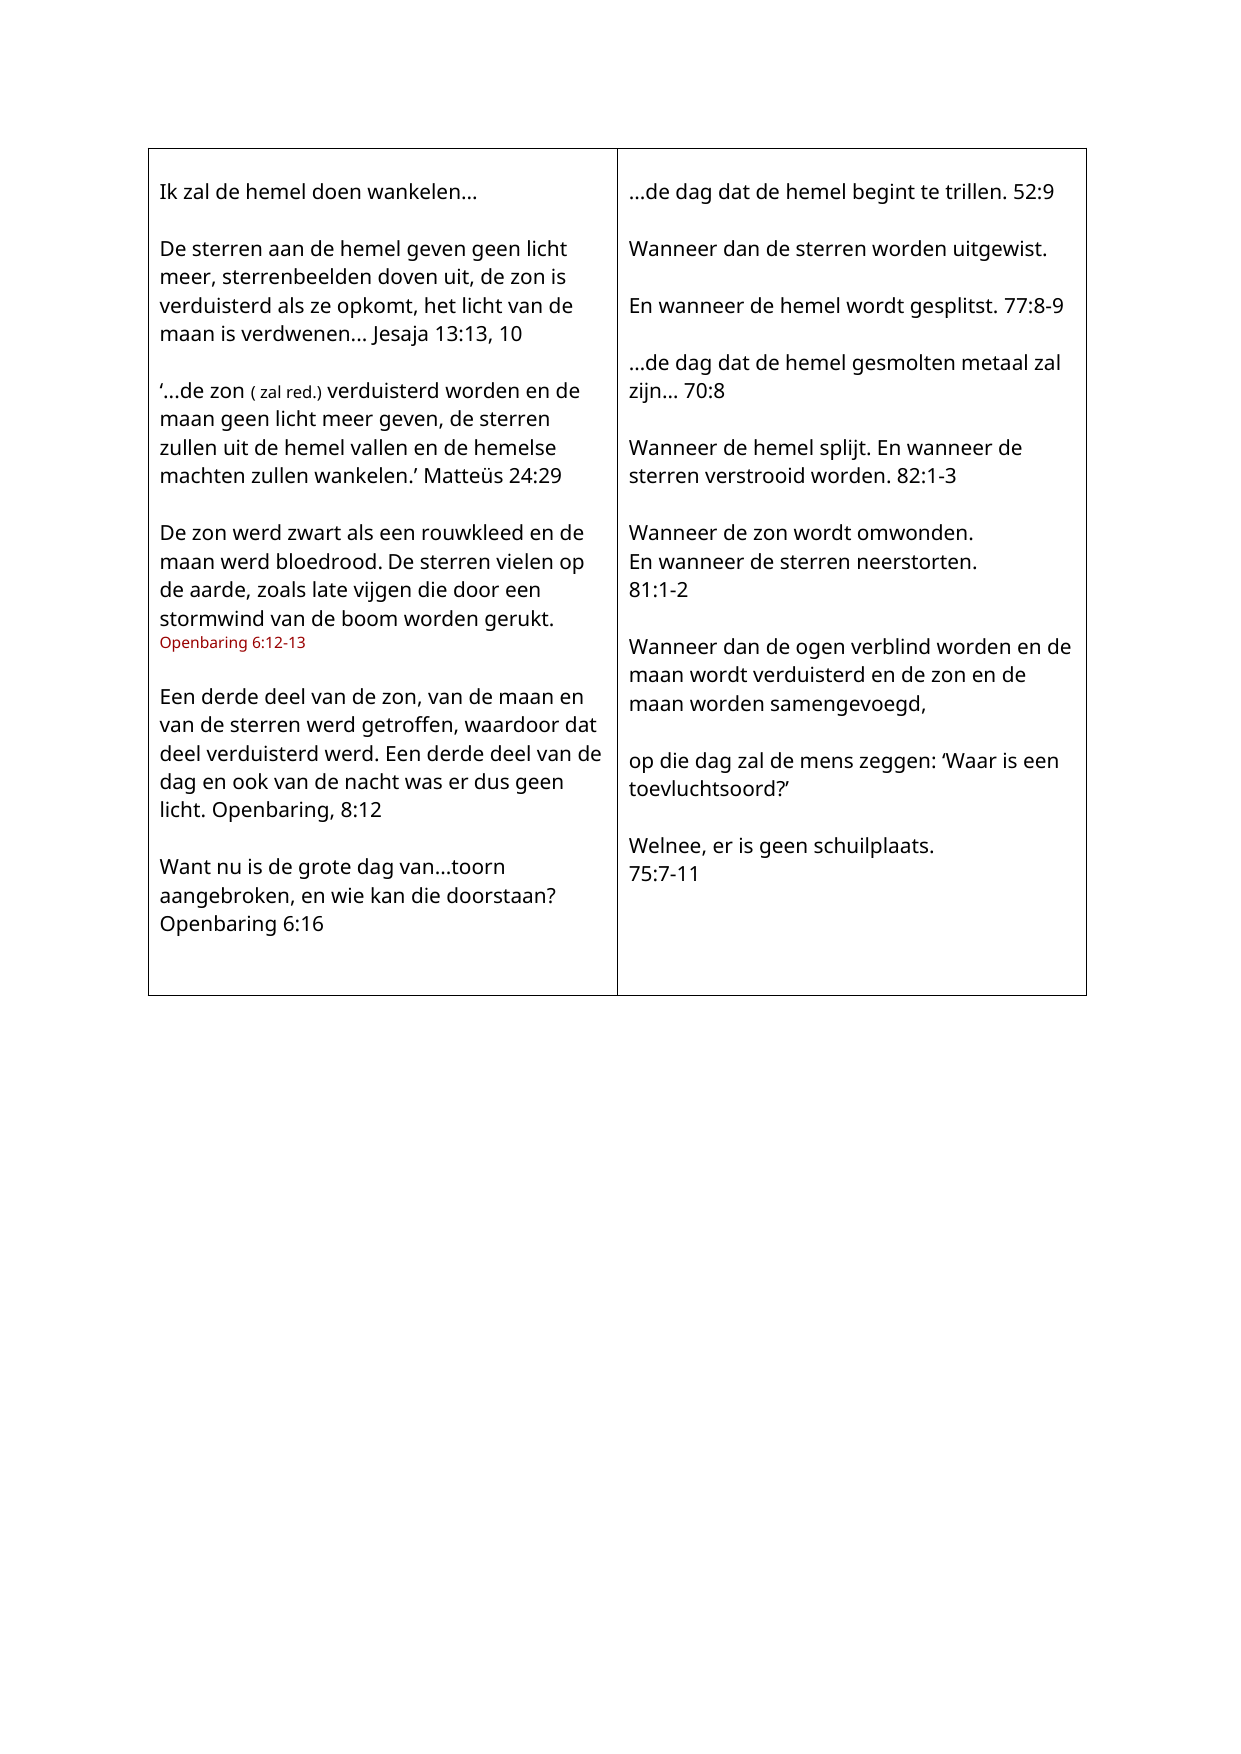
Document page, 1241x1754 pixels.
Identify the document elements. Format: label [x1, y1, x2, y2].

table_cell [618, 149, 1086, 994]
table_cell [149, 149, 617, 994]
